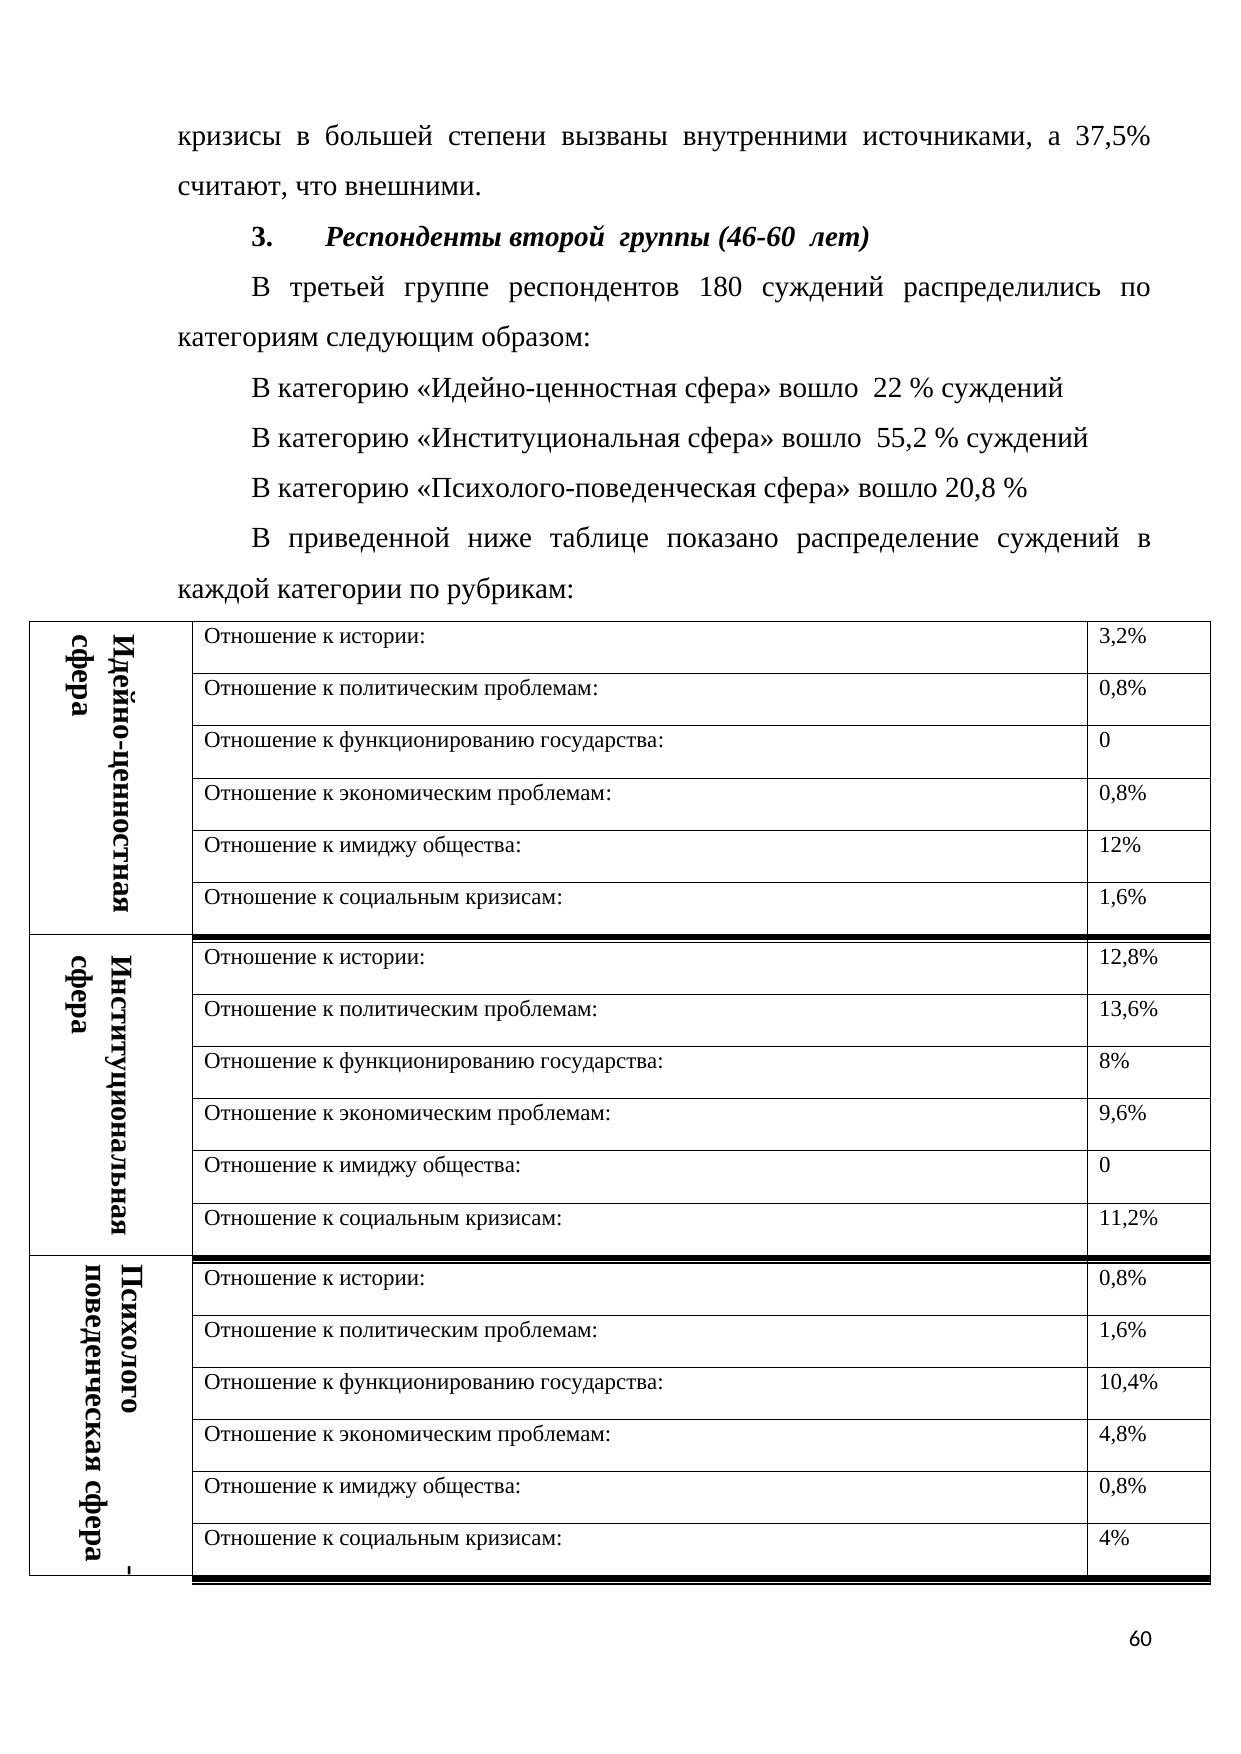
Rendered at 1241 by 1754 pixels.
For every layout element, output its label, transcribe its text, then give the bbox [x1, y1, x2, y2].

table_cell 1,6% [1088, 1316, 1210, 1367]
text В третьей группе респондентов 180 суждений распределились по категориям следующим образом: [177, 269, 1152, 353]
table_cell Отношение к истории: [193, 943, 1087, 994]
table_cell Отношение к функционированию государства: [193, 1047, 1087, 1098]
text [177, 118, 1152, 202]
table_cell 0,8% [1088, 779, 1210, 829]
table_cell 0 [1088, 726, 1210, 777]
table_cell Отношение к имиджу общества: [193, 831, 1087, 882]
table_cell Отношение к политическим проблемам: [193, 995, 1087, 1046]
table_cell 0,8% [1088, 674, 1210, 725]
table_cell 12% [1088, 831, 1210, 882]
table_cell 0,8% [1088, 1264, 1210, 1315]
table_cell Отношение к экономическим проблемам: [193, 1420, 1087, 1471]
table_cell Отношение к социальным кризисам: [193, 1524, 1087, 1575]
table_cell 4% [1088, 1524, 1210, 1575]
table_cell Отношение к функционированию государства: [193, 1368, 1087, 1419]
table_cell Отношение к имиджу общества: [193, 1151, 1087, 1202]
table_cell Отношение к политическим проблемам: [193, 1316, 1087, 1367]
table_cell Отношение к социальным кризисам: [193, 1204, 1087, 1254]
table_cell Отношение к имиджу общества: [193, 1472, 1087, 1523]
text В категорию «Идейно-ценностная сфера» вошло 22 % суждений [177, 370, 1152, 403]
table_cell 4,8% [1088, 1420, 1210, 1471]
table_header Идейно-ценностная сфера [30, 622, 192, 934]
list Респонденты второй группы (46-60 лет) [177, 219, 1152, 252]
table_cell 1,6% [1088, 883, 1210, 934]
table_cell Психолого -поведенческая сфера [30, 1256, 192, 1575]
table_cell Отношение к социальным кризисам: [193, 883, 1087, 934]
table_cell 11,2% [1088, 1204, 1210, 1254]
table_cell 13,6% [1088, 995, 1210, 1046]
table_cell Институциональная сфера [30, 935, 192, 1254]
table_cell Отношение к политическим проблемам: [193, 674, 1087, 725]
table_cell Отношение к экономическим проблемам: [193, 779, 1087, 829]
table_cell 10,4% [1088, 1368, 1210, 1419]
table_cell Отношение к экономическим проблемам: [193, 1099, 1087, 1150]
table_cell Отношение к функционированию государства: [193, 726, 1087, 777]
text В приведенной ниже таблице показано распределение суждений в каждой категории по рубрикам: [177, 521, 1152, 604]
table_cell 9,6% [1088, 1099, 1210, 1150]
table_cell 12,8% [1088, 943, 1210, 994]
text В категорию «Институциональная сфера» вошло 55,2 % суждений [177, 420, 1152, 453]
table_cell Отношение к истории: [193, 1264, 1087, 1315]
table_cell 0 [1088, 1151, 1210, 1202]
table_header Отношение к истории: [193, 622, 1087, 673]
table_cell 0,8% [1088, 1472, 1210, 1523]
table_header 3,2% [1088, 622, 1210, 673]
text В категорию «Психолого-поведенческая сфера» вошло 20,8 % [177, 470, 1152, 504]
table_cell 8% [1088, 1047, 1210, 1098]
